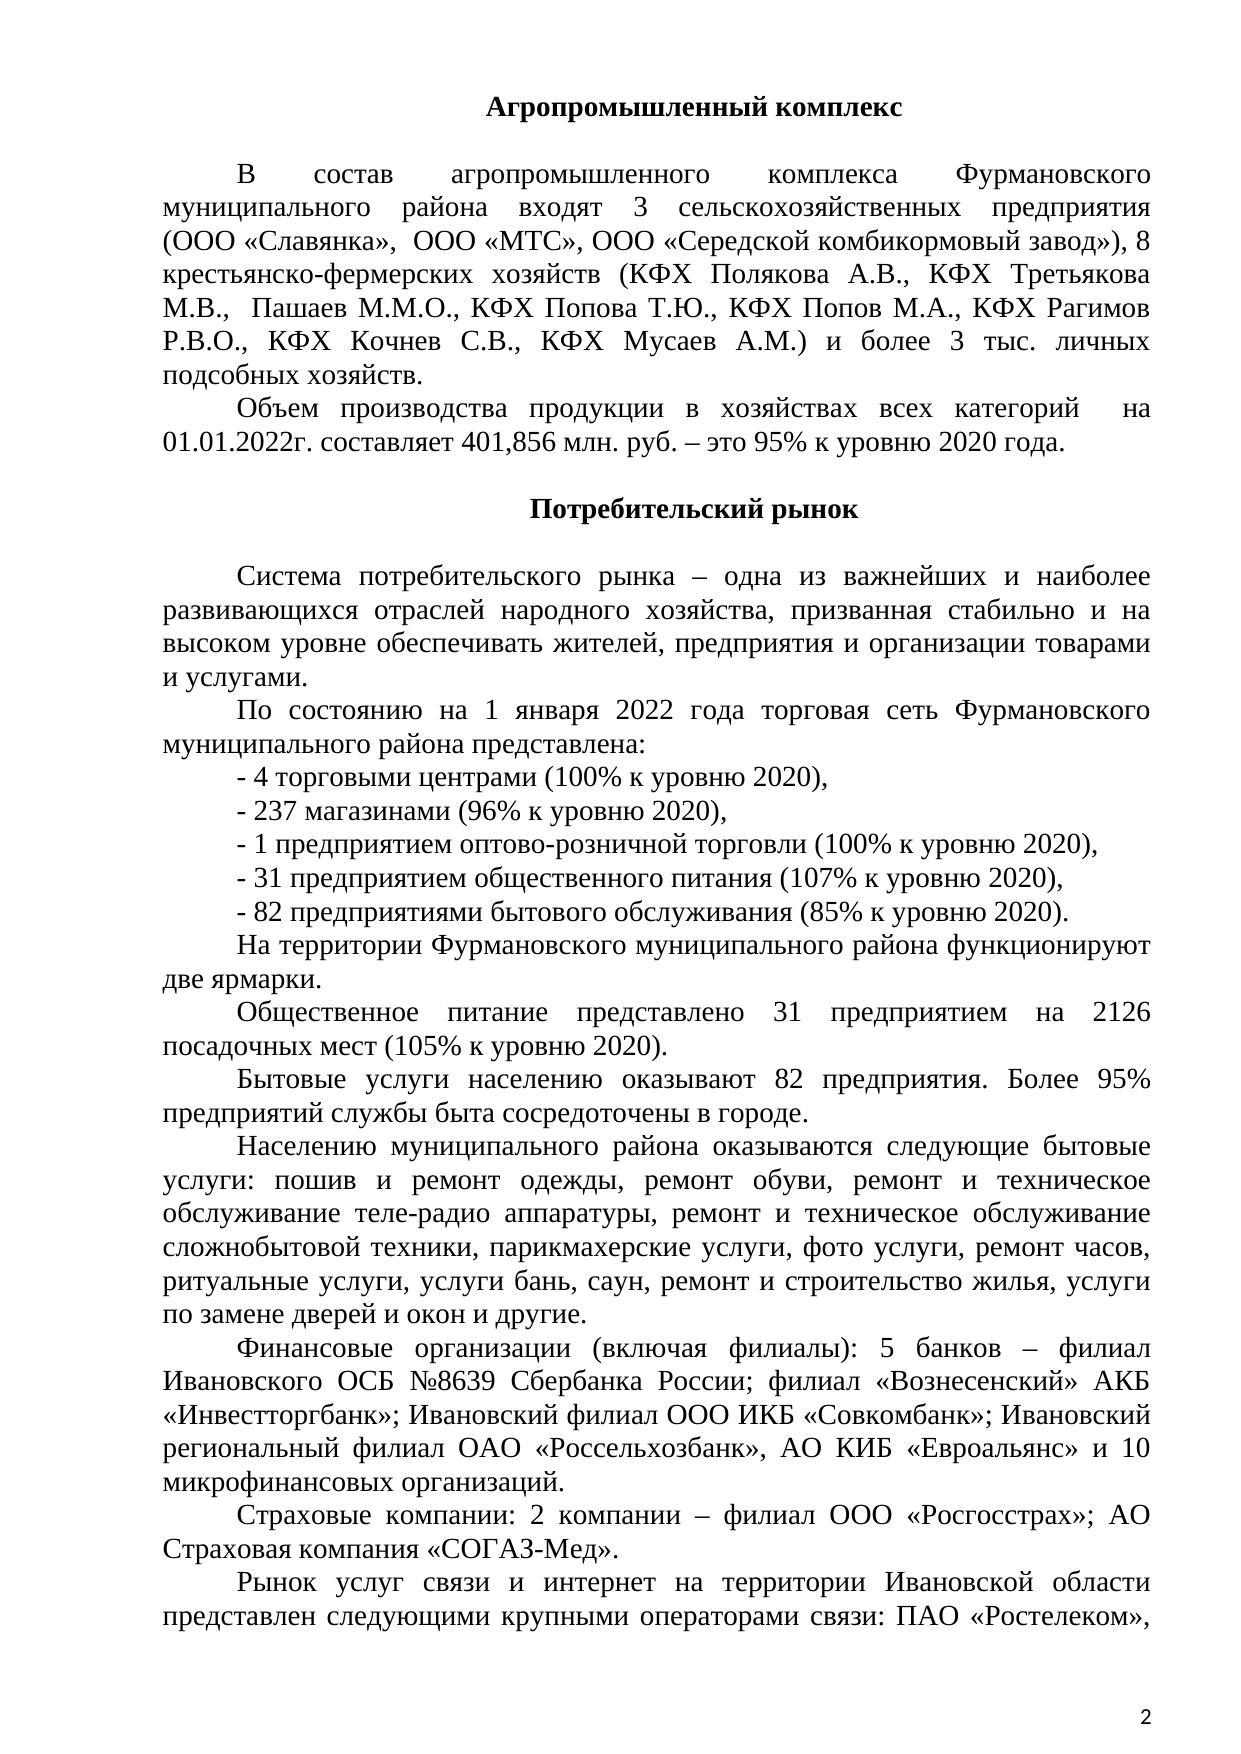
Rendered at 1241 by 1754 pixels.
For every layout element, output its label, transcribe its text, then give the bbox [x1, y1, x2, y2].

text По состоянию на 1 января 2022 года торговая сеть Фурмановского муниципального района представлена: [162, 692, 1152, 759]
text Страховые компании: 2 компании – филиал ООО «Росгосстрах»; АО Страховая компания «СОГАЗ-Мед». [162, 1497, 1152, 1564]
text Объем производства продукции в хозяйствах всех категорий на 01.01.2022г. составляет 401,856 млн. руб. – это 95% к уровню 2020 года. [162, 391, 1152, 458]
text - 237 магазинами (96% к уровню 2020), [162, 793, 1152, 827]
text Финансовые организации (включая филиалы): 5 банков – филиал Ивановского ОСБ №8639 Сбербанка России; филиал «Вознесенский» АКБ «Инвестторгбанк»; Ивановский филиал ООО ИКБ «Совкомбанк»; Ивановский региональный филиал ОАО «Россельхозбанк», АО КИБ «Евроальянс» и 10 микрофинансовых организаций. [162, 1330, 1152, 1497]
text Агропромышленный комплекс [162, 89, 1152, 122]
text На территории Фурмановского муниципального района функционируют две ярмарки. [162, 927, 1152, 994]
text Населению муниципального района оказываются следующие бытовые услуги: пошив и ремонт одежды, ремонт обуви, ремонт и техническое обслуживание теле-радио аппаратуры, ремонт и техническое обслуживание сложнобытовой техники, парикмахерские услуги, фото услуги, ремонт часов, ритуальные услуги, услуги бань, саун, ремонт и строительство жилья, услуги по замене дверей и окон и другие. [162, 1128, 1152, 1330]
text - 82 предприятиями бытового обслуживания (85% к уровню 2020). [162, 894, 1152, 927]
text Бытовые услуги населению оказывают 82 предприятия. Более 95% предприятий службы быта сосредоточены в городе. [162, 1061, 1152, 1128]
text В состав агропромышленного комплекса Фурмановского муниципального района входят 3 сельскохозяйственных предприятия (ООО «Славянка», ООО «МТС», ООО «Середской комбикормовый завод»), 8 крестьянско-фермерских хозяйств (КФХ Полякова А.В., КФХ Третьякова М.В., Пашаев М.М.О., КФХ Попова Т.Ю., КФХ Попов М.А., КФХ Рагимов Р.В.О., КФХ Кочнев С.В., КФХ Мусаев А.М.) и более 3 тыс. личных подсобных хозяйств. [162, 156, 1152, 391]
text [162, 1564, 1152, 1632]
text - 1 предприятием оптово-розничной торговли (100% к уровню 2020), [162, 827, 1152, 860]
text Общественное питание представлено 31 предприятием на 2126 посадочных мест (105% к уровню 2020). [162, 994, 1152, 1061]
text - 31 предприятием общественного питания (107% к уровню 2020), [162, 860, 1152, 894]
text Потребительский рынок [162, 491, 1152, 525]
text - 4 торговыми центрами (100% к уровню 2020), [162, 759, 1152, 793]
text Система потребительского рынка – одна из важнейших и наиболее развивающихся отраслей народного хозяйства, призванная стабильно и на высоком уровне обеспечивать жителей, предприятия и организации товарами и услугами. [162, 558, 1152, 692]
